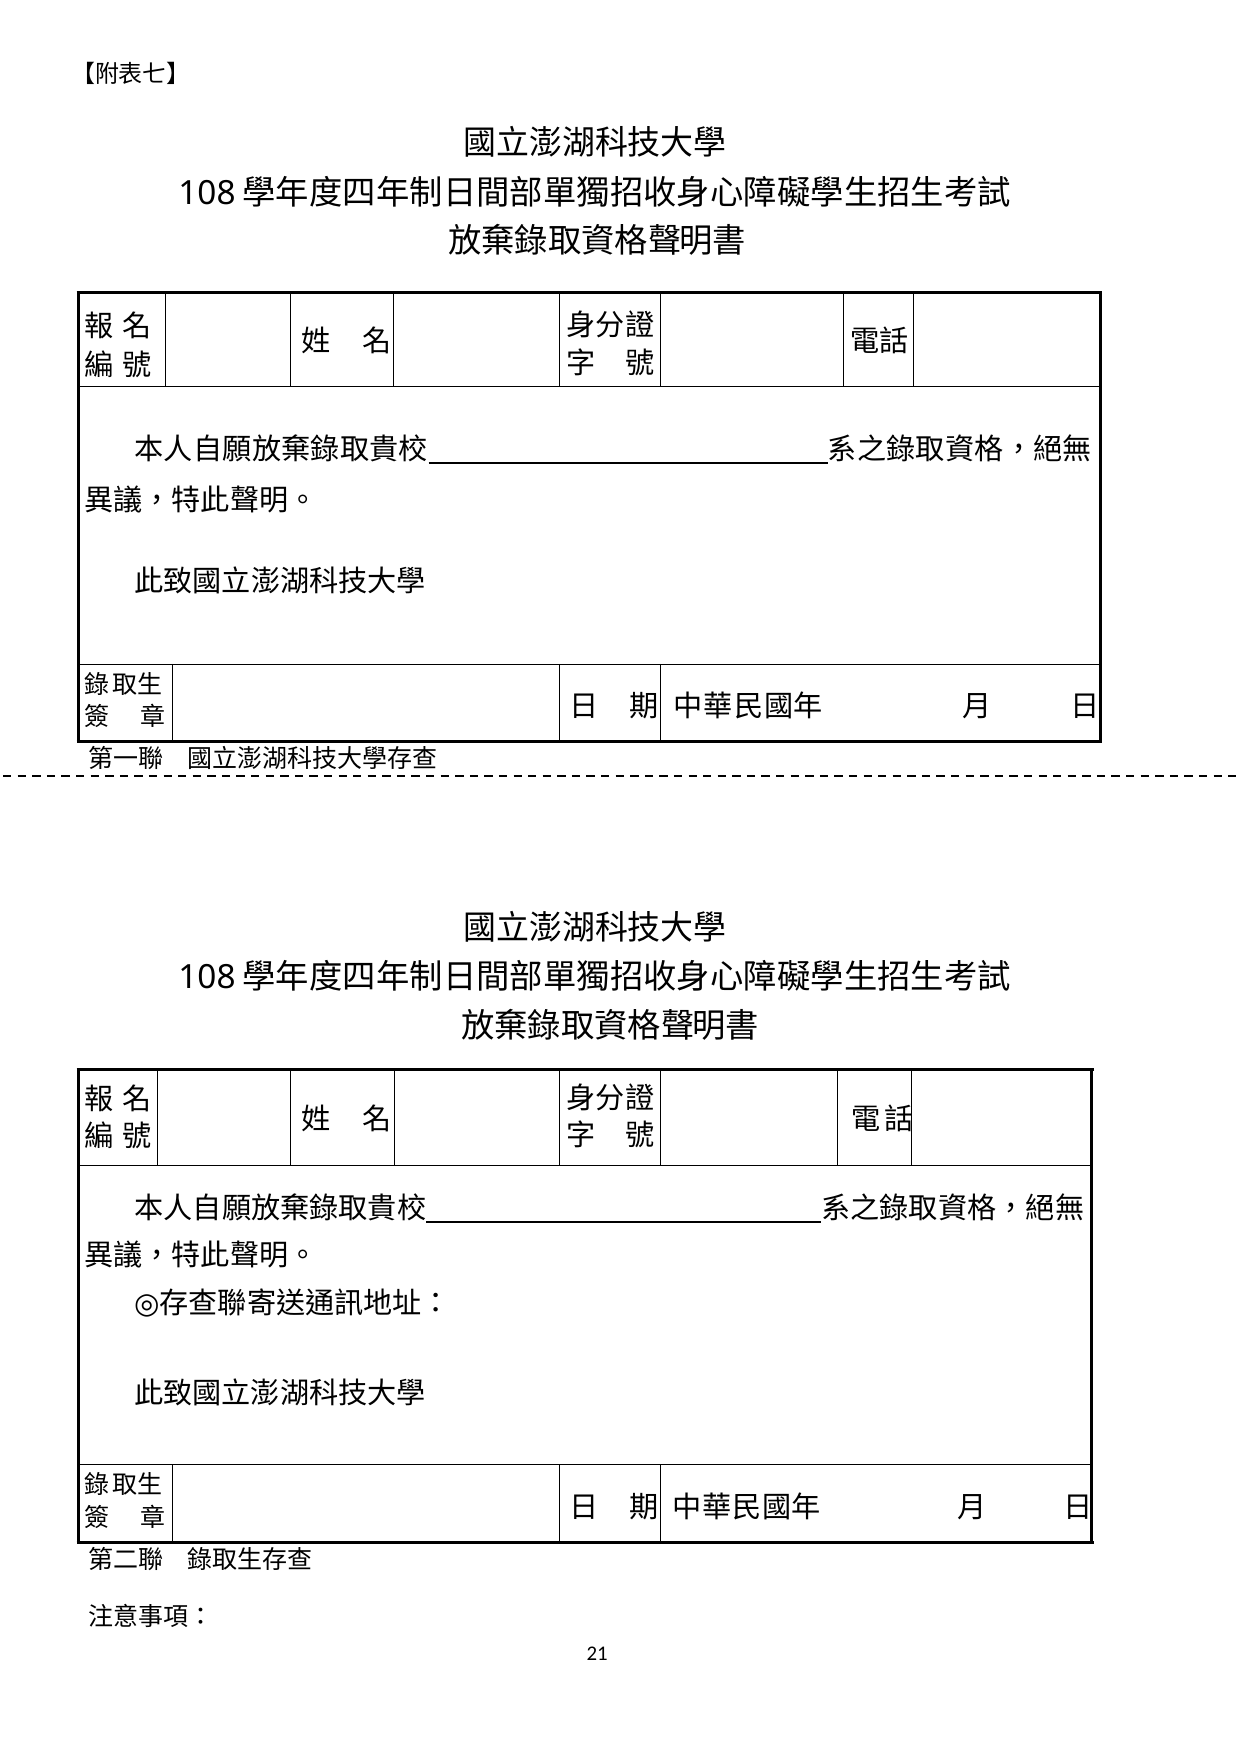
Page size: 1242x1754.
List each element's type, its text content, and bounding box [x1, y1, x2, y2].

table_header [661, 294, 843, 386]
table_cell 錄取生簽 章 [80, 1465, 172, 1541]
table_cell 日 期 [560, 1465, 660, 1541]
text 放棄錄取資格聲明書 [71, 214, 1123, 262]
text 國立澎湖科技大學 [95, 115, 1095, 164]
table_header 電話 [838, 1071, 911, 1165]
text 第一聯 國立澎湖科技大學存查 [89, 743, 1125, 772]
text 第二聯 錄取生存查 [89, 1544, 1125, 1573]
table_header [166, 294, 290, 386]
table_header [395, 1071, 559, 1165]
text 108學年度四年制日間部單獨招收身心障礙學生招生考試 [95, 949, 1095, 998]
table_header [661, 1071, 837, 1165]
table_cell 中華民國年 月 日 [661, 665, 1099, 740]
table_cell [173, 1465, 559, 1541]
table_cell 本人自願放棄錄取貴校 系之錄取資格，絕無異議，特此聲明。 此致國立澎湖科技大學 [80, 387, 1099, 664]
text 108學年度四年制日間部單獨招收身心障礙學生招生考試 [95, 164, 1095, 214]
table_header 電話 [844, 294, 913, 386]
table_header 身分證字 號 [560, 1071, 660, 1165]
table_header 身分證字 號 [560, 294, 660, 386]
table_header 姓 名 [291, 1071, 394, 1165]
table_header [912, 1071, 1090, 1165]
table_header 報名 編號 [80, 1071, 157, 1165]
table_cell 中華民國年 月 日 [661, 1465, 1090, 1541]
table_header [158, 1071, 290, 1165]
table_cell 本人自願放棄錄取貴校 系之錄取資格，絕無異議，特此聲明。 ◎存查聯寄送通訊地址： 此致國立澎湖科技大學 [80, 1166, 1090, 1464]
table_cell [173, 665, 559, 740]
table_cell 錄取生簽 章 [80, 665, 172, 740]
text 放棄錄取資格聲明書 [169, 998, 1050, 1047]
table_header 姓 名 [291, 294, 393, 386]
table_header [394, 294, 559, 386]
table_header 報名 編號 [80, 294, 165, 386]
text 國立澎湖科技大學 [95, 899, 1095, 949]
table_header [914, 294, 1099, 386]
text 注意事項： [89, 1598, 1125, 1633]
table_cell 日 期 [560, 665, 660, 740]
